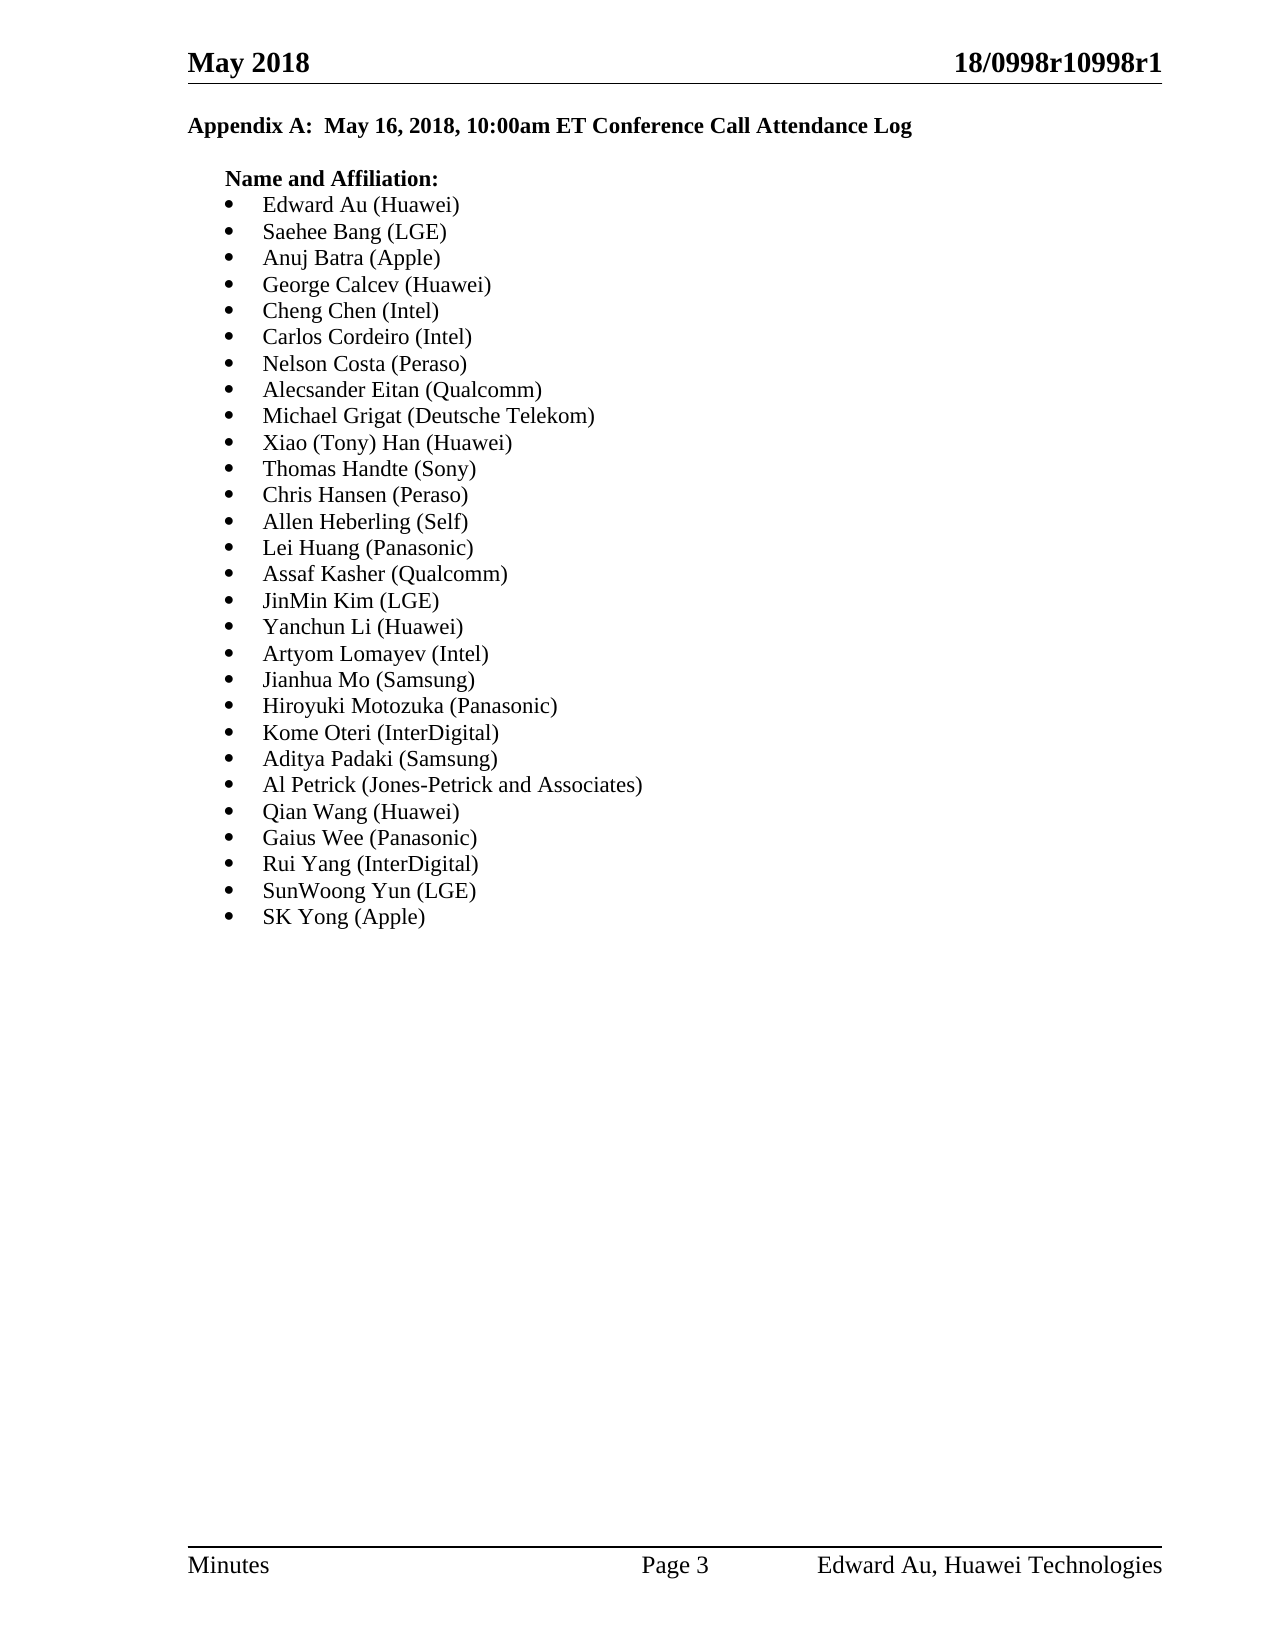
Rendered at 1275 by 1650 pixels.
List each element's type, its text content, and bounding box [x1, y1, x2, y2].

list Saehee Bang (LGE) [225, 218, 1162, 244]
list Nelson Costa (Peraso) [225, 350, 1162, 376]
list Cheng Chen (Intel) [225, 297, 1162, 323]
list Xiao (Tony) Han (Huawei) [225, 429, 1162, 455]
list Kome Oteri (InterDigital) [225, 719, 1162, 745]
list Chris Hansen (Peraso) [225, 481, 1162, 508]
list Michael Grigat (Deutsche Telekom) [225, 402, 1162, 429]
list Assaf Kasher (Qualcomm) [225, 561, 1162, 587]
text Appendix A: May 16, 2018, 10:00am ET Conference Call Attendance Log [187, 112, 1162, 139]
list Jianhua Mo (Samsung) [225, 666, 1162, 692]
list Allen Heberling (Self) [225, 508, 1162, 534]
list Artyom Lomayev (Intel) [225, 639, 1162, 666]
list Rui Yang (InterDigital) [225, 850, 1162, 877]
list Yanchun Li (Huawei) [225, 613, 1162, 639]
list Hiroyuki Motozuka (Panasonic) [225, 692, 1162, 719]
list JinMin Kim (LGE) [225, 587, 1162, 613]
list Aditya Padaki (Samsung) [225, 745, 1162, 771]
list SK Yong (Apple) [225, 903, 1162, 929]
list Gaius Wee (Panasonic) [225, 824, 1162, 850]
list Lei Huang (Panasonic) [225, 534, 1162, 561]
list Carlos Cordeiro (Intel) [225, 323, 1162, 350]
list Alecsander Eitan (Qualcomm) [225, 376, 1162, 402]
list SunWoong Yun (LGE) [225, 877, 1162, 903]
text Name and Affiliation: [225, 165, 1162, 192]
list Edward Au (Huawei) [225, 192, 1162, 218]
list Anuj Batra (Apple) [225, 244, 1162, 271]
list Thomas Handte (Sony) [225, 455, 1162, 481]
list Qian Wang (Huawei) [225, 798, 1162, 824]
list George Calcev (Huawei) [225, 271, 1162, 297]
list Al Petrick (Jones-Petrick and Associates) [225, 771, 1162, 798]
